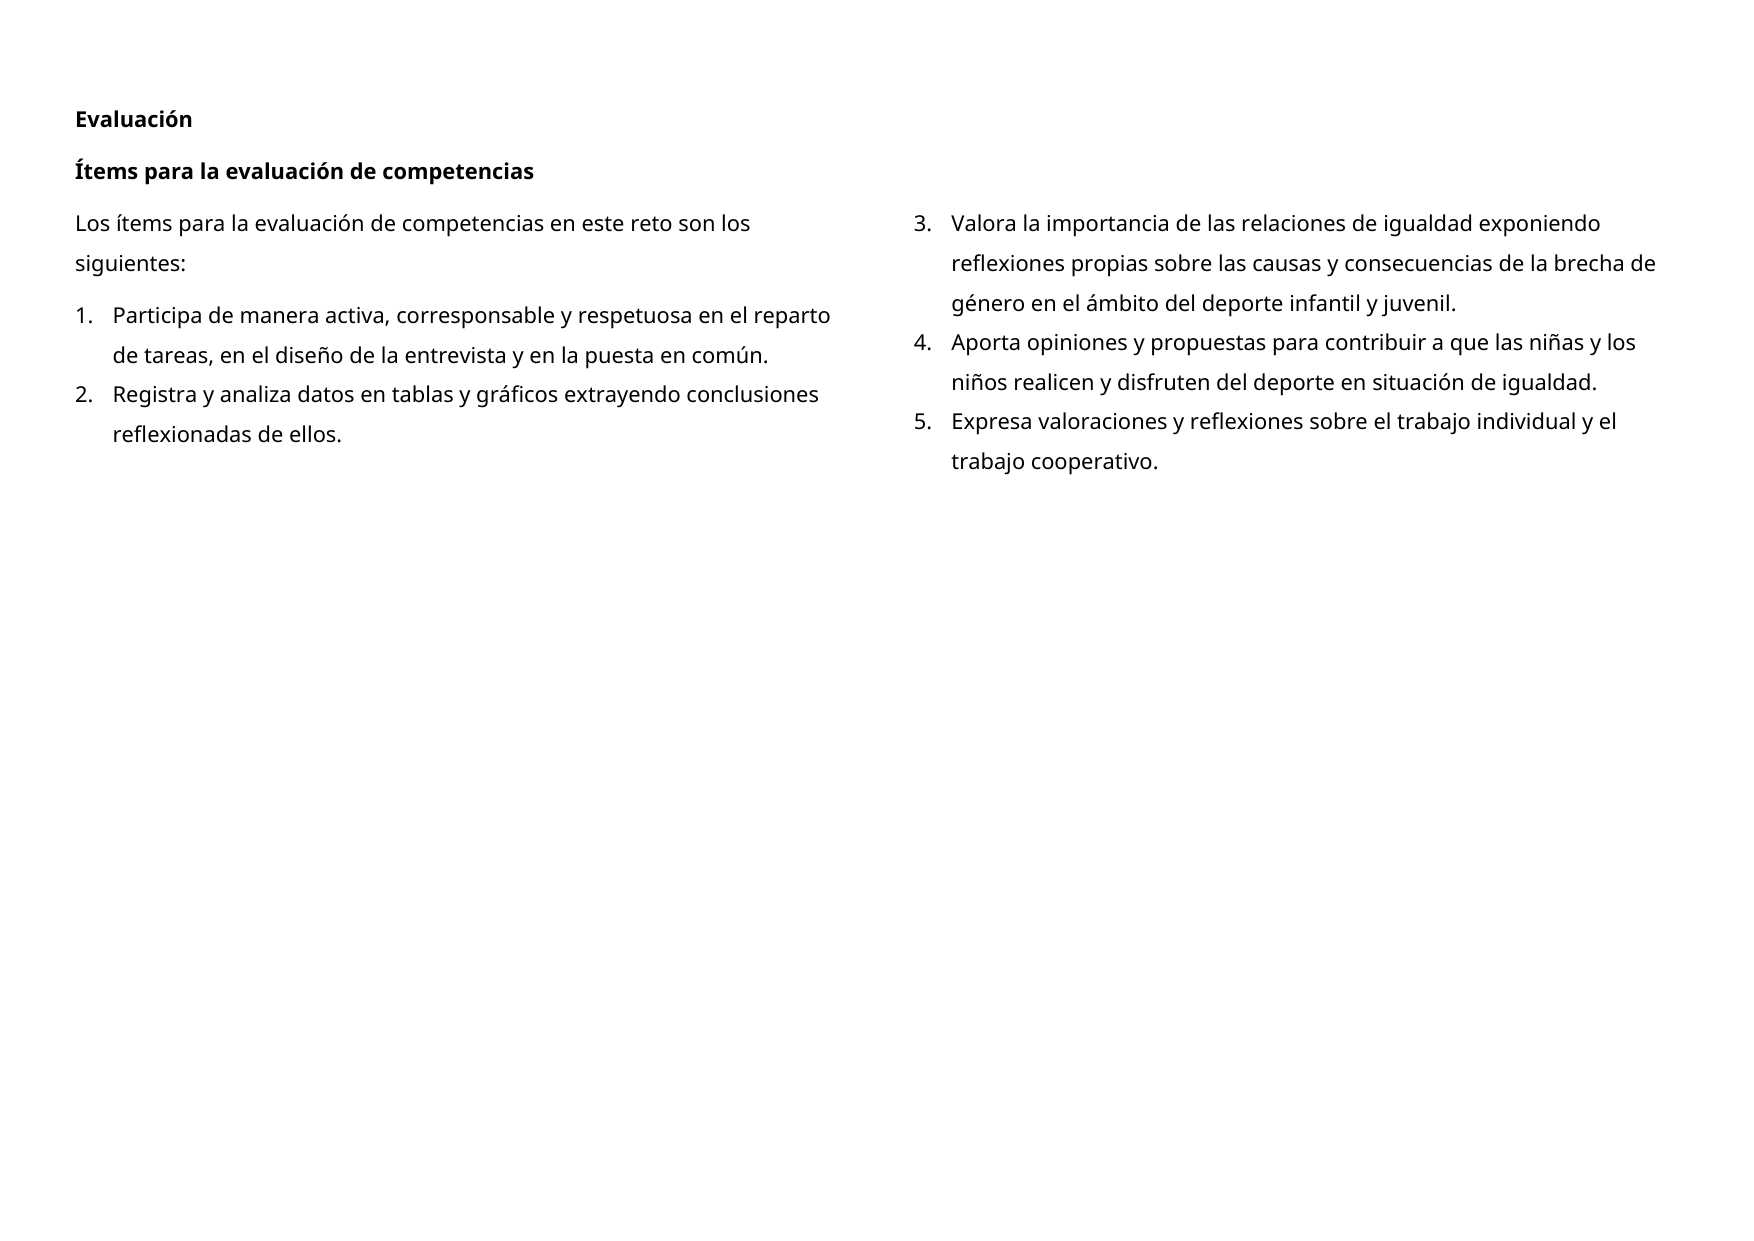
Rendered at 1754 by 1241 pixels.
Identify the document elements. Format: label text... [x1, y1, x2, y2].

text Ítems para la evaluación de competencias [75, 156, 1679, 186]
list Valora la importancia de las relaciones de igualdad exponiendo reflexiones propias sobre las causas y consecuencias de la brecha de género en el ámbito del deporte infantil y juvenil. [914, 208, 1679, 317]
text Evaluación [75, 104, 1679, 134]
list Registra y analiza datos en tablas y gráficos extrayendo conclusiones reflexionadas de ellos. [75, 379, 840, 449]
text Los ítems para la evaluación de competencias en este reto son los siguientes: [75, 208, 840, 278]
list Participa de manera activa, corresponsable y respetuosa en el reparto de tareas, en el diseño de la entrevista y en la puesta en común. [75, 300, 840, 369]
list Expresa valoraciones y reflexiones sobre el trabajo individual y el trabajo cooperativo. [914, 406, 1679, 476]
list Aporta opiniones y propuestas para contribuir a que las niñas y los niños realicen y disfruten del deporte en situación de igualdad. [914, 327, 1679, 397]
